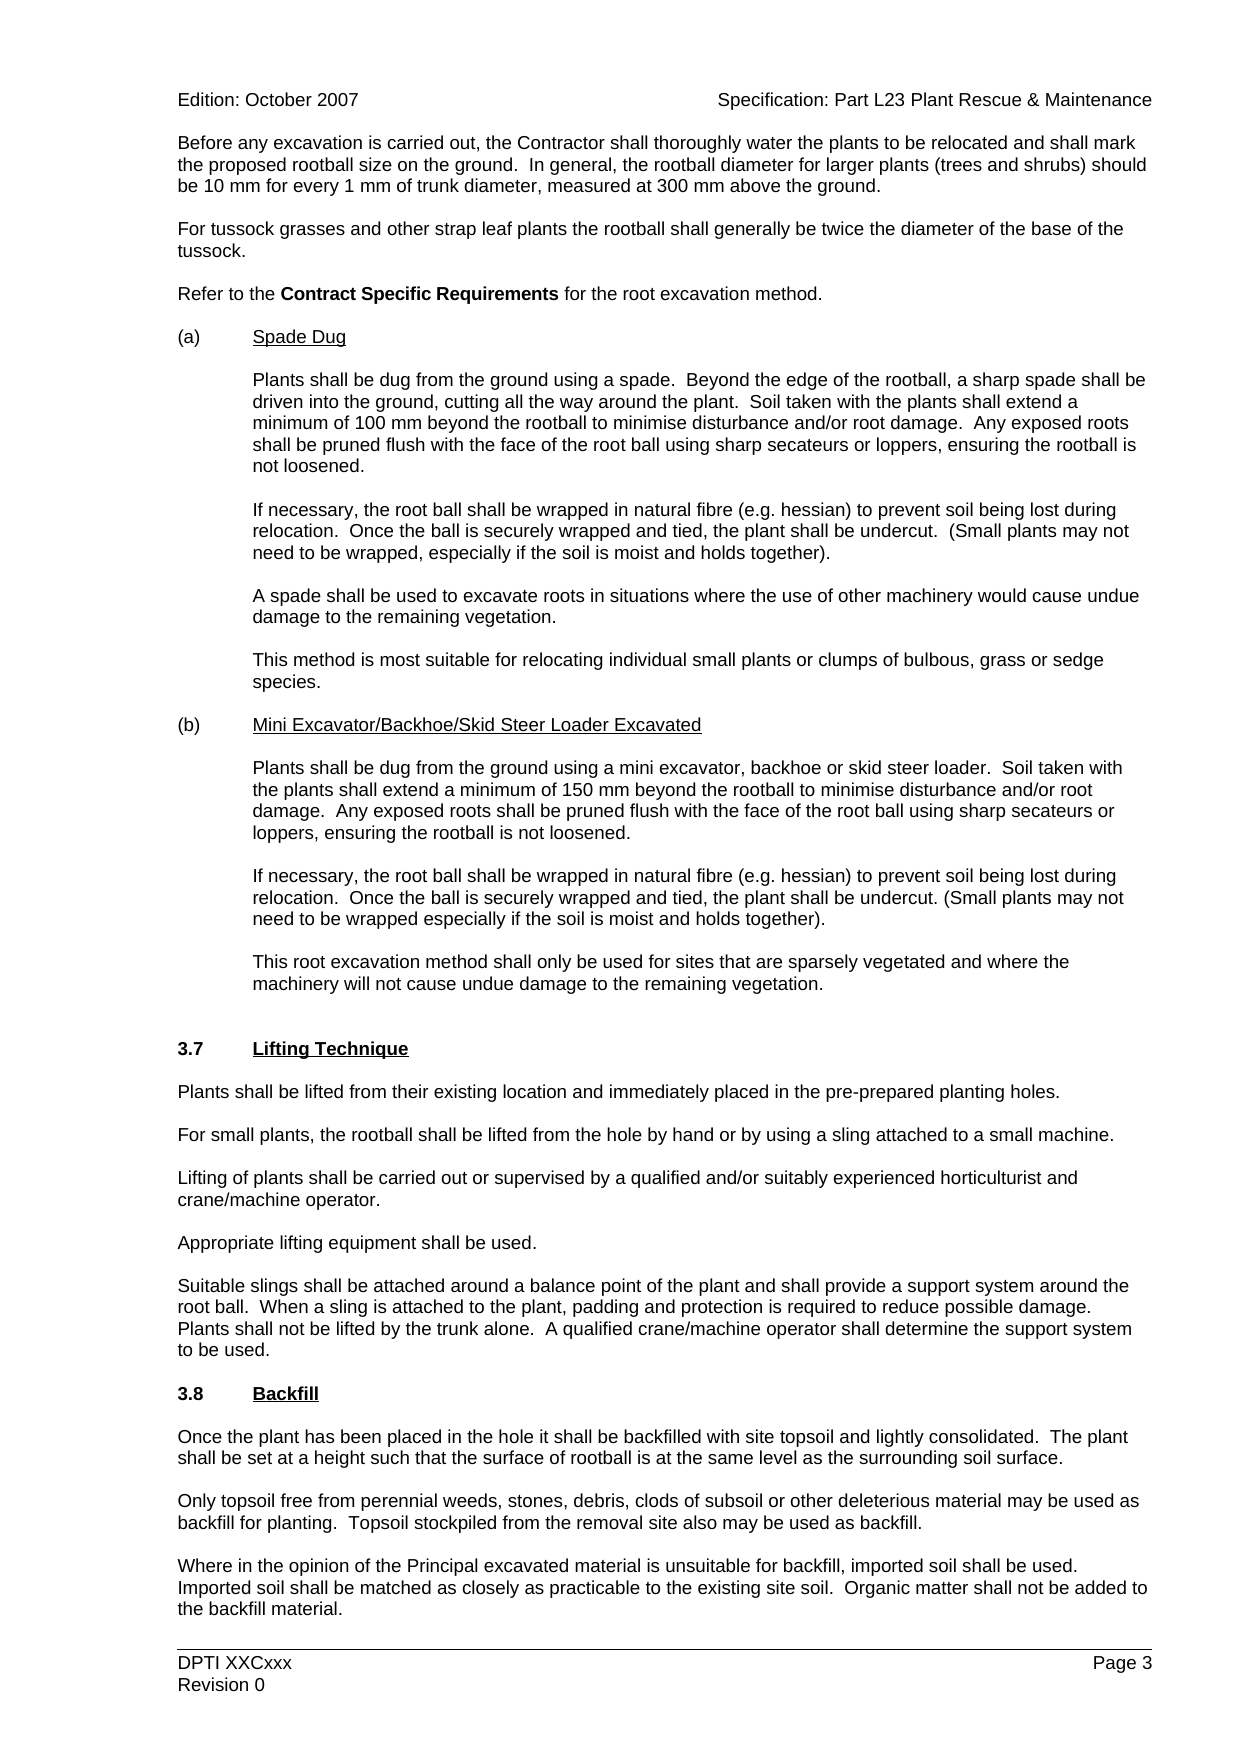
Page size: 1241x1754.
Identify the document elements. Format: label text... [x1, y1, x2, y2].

text Plants shall be dug from the ground using a mini excavator, backhoe or skid steer loader. Soil taken with the plants shall extend a minimum of 150 mm beyond the rootball to minimise disturbance and/or root damage. Any exposed roots shall be pruned flush with the face of the root ball using sharp secateurs or loppers, ensuring the rootball is not loosened. [252, 757, 1152, 843]
text Suitable slings shall be attached around a balance point of the plant and shall provide a support system around the root ball. When a sling is attached to the plant, padding and protection is required to reduce possible damage. Plants shall not be lifted by the trunk alone. A qualified crane/machine operator shall determine the support system to be used. [177, 1274, 1152, 1361]
text Before any excavation is carried out, the Contractor shall thoroughly water the plants to be relocated and shall mark the proposed rootball size on the ground. In general, the rootball diameter for larger plants (trees and shrubs) should be 10 mm for every 1 mm of trunk diameter, measured at 300 mm above the ground. [177, 132, 1152, 196]
text Plants shall be lifted from their existing location and immediately placed in the pre-prepared planting holes. [177, 1081, 1152, 1102]
text A spade shall be used to excavate roots in situations where the use of other machinery would cause undue damage to the remaining vegetation. [252, 584, 1152, 628]
text If necessary, the root ball shall be wrapped in natural fibre (e.g. hessian) to prevent soil being lost during relocation. Once the ball is securely wrapped and tied, the plant shall be undercut. (Small plants may not need to be wrapped, especially if the soil is moist and holds together). [252, 498, 1152, 563]
text For small plants, the rootball shall be lifted from the hole by hand or by using a sling attached to a small machine. [177, 1124, 1152, 1145]
text This method is most suitable for relocating individual small plants or clumps of bulbous, grass or sedge species. [252, 649, 1152, 692]
text Plants shall be dug from the ground using a spade. Beyond the edge of the rootball, a sharp spade shall be driven into the ground, cutting all the way around the plant. Soil taken with the plants shall extend a minimum of 100 mm beyond the rootball to minimise disturbance and/or root damage. Any exposed roots shall be pruned flush with the face of the root ball using sharp secateurs or loppers, ensuring the rootball is not loosened. [252, 369, 1152, 477]
text Only topsoil free from perennial weeds, stones, debris, clods of subsoil or other deleterious material may be used as backfill for planting. Topsoil stockpiled from the removal site also may be used as backfill. [177, 1490, 1152, 1533]
text 3.8 Backfill [177, 1382, 1152, 1404]
text Refer to the Contract Specific Requirements for the root excavation method. [177, 283, 1152, 304]
text Appropriate lifting equipment shall be used. [177, 1231, 1152, 1253]
text For tussock grasses and other strap leaf plants the rootball shall generally be twice the diameter of the base of the tussock. [177, 218, 1152, 261]
text This root excavation method shall only be used for sites that are sparsely vegetated and where the machinery will not cause undue damage to the remaining vegetation. [252, 951, 1152, 994]
text Once the plant has been placed in the hole it shall be backfilled with site topsoil and lightly consolidated. The plant shall be set at a height such that the surface of rootball is at the same level as the surrounding soil surface. [177, 1426, 1152, 1469]
text (a) Spade Dug [177, 326, 1152, 347]
text (b) Mini Excavator/Backhoe/Skid Steer Loader Excavated [177, 714, 1152, 736]
text If necessary, the root ball shall be wrapped in natural fibre (e.g. hessian) to prevent soil being lost during relocation. Once the ball is securely wrapped and tied, the plant shall be undercut. (Small plants may not need to be wrapped especially if the soil is moist and holds together). [252, 865, 1152, 929]
text Lifting of plants shall be carried out or supervised by a qualified and/or suitably experienced horticulturist and crane/machine operator. [177, 1167, 1152, 1210]
text Where in the opinion of the Principal excavated material is unsuitable for backfill, imported soil shall be used. Imported soil shall be matched as closely as practicable to the existing site soil. Organic matter shall not be added to the backfill material. [177, 1555, 1152, 1619]
text 3.7 Lifting Technique [177, 1037, 1152, 1059]
